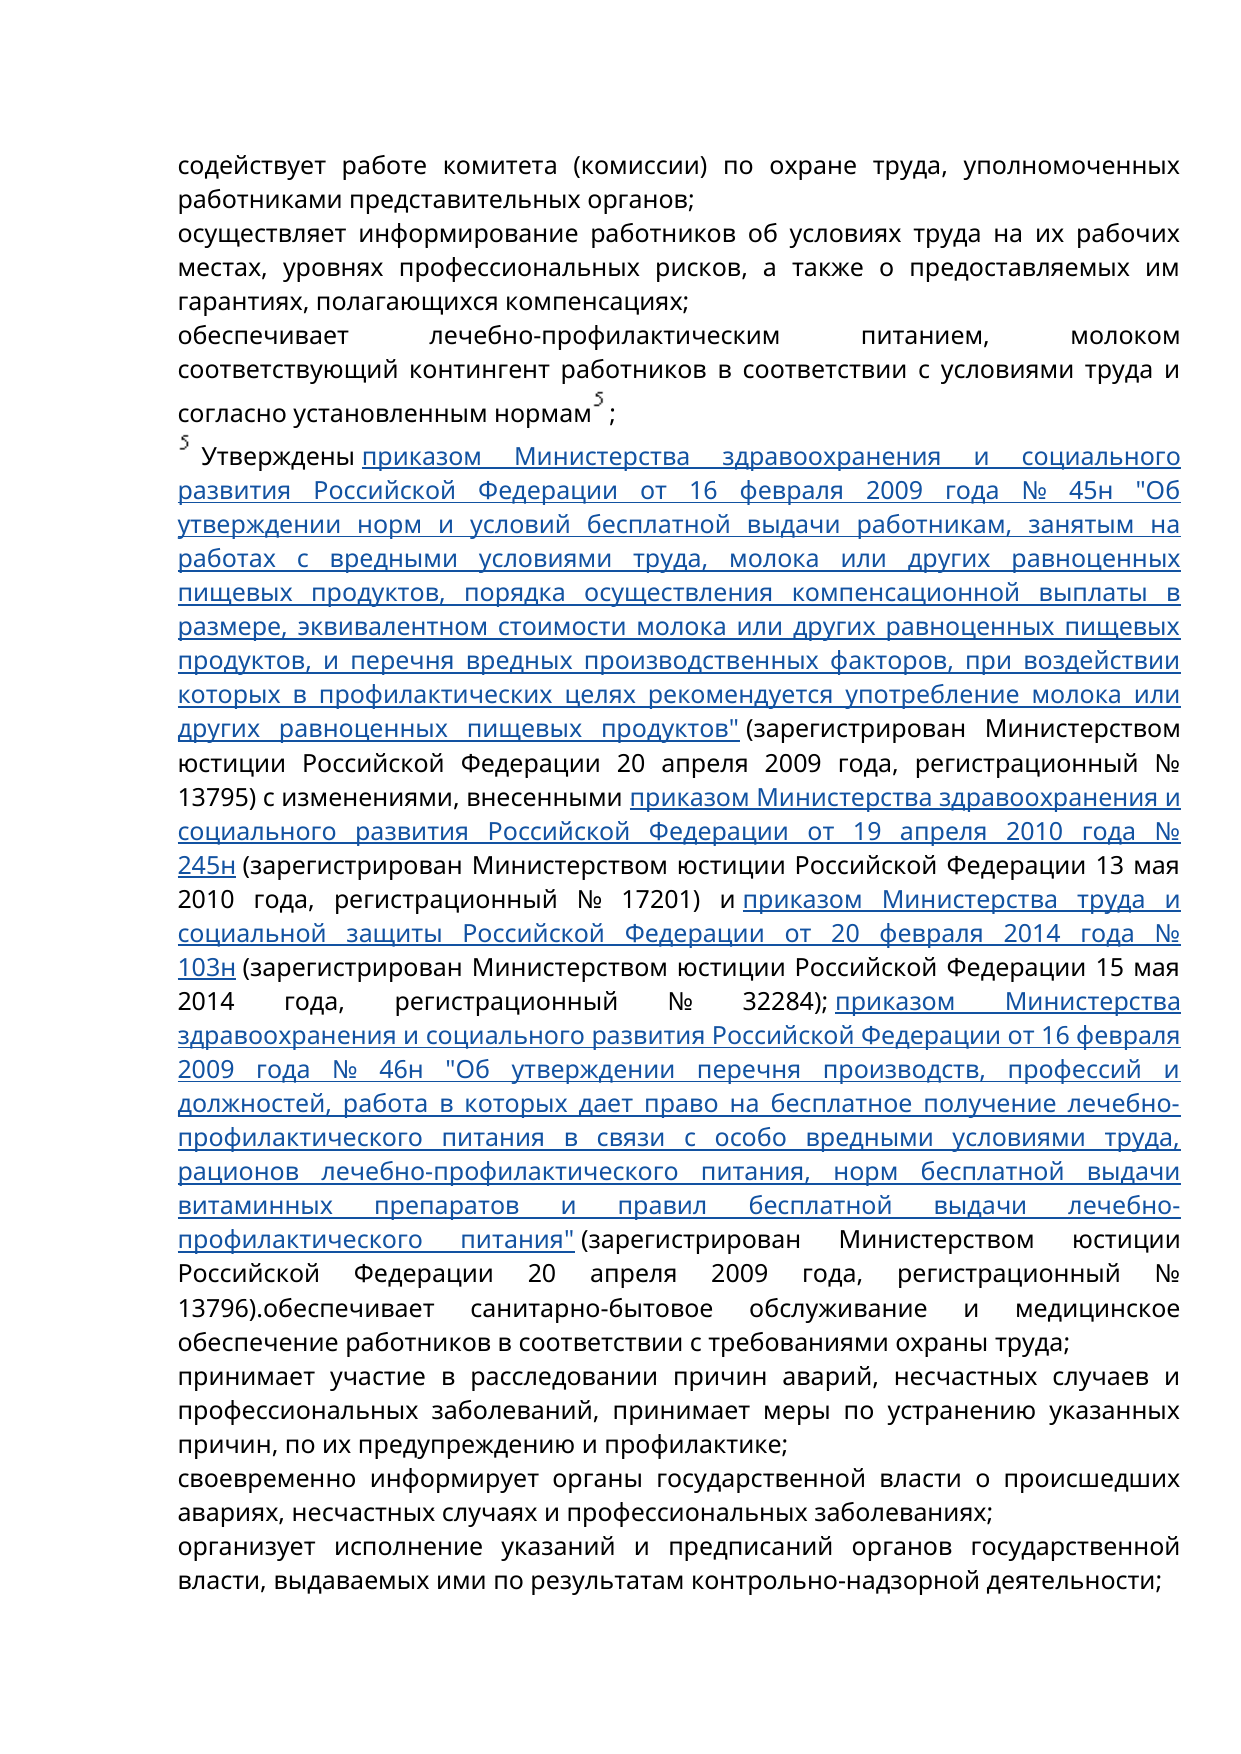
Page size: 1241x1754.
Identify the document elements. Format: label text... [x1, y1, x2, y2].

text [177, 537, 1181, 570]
text обеспечивает лечебно-профилактическим питанием, молоком соответствующий контингент работников в соответствии с условиями труда и согласно установленным нормам; [177, 318, 1181, 429]
text Утверждены приказом Министерства здравоохранения и социального развития Российской Федерации от 16 февраля 2009 года № 45н "Об утверждении норм и условий бесплатной выдачи работникам, занятым на работах с вредными условиями труда, молока или других равноценных пищевых продуктов, порядка осуществления компенсационной выплаты в размере, эквивалентном стоимости молока или других равноценных пищевых продуктов, и перечня вредных производственных факторов, при воздействии которых в профилактических целях рекомендуется употребление молока или других равноценных пищевых продуктов" (зарегистрирован Министерством юстиции Российской Федерации 20 апреля 2009 года, регистрационный № 13795) с изменениями, внесенными приказом Министерства здравоохранения и социального развития Российской Федерации от 19 апреля 2010 года № 245н (зарегистрирован Министерством юстиции Российской Федерации 13 мая 2010 года, регистрационный № 17201) и приказом Министерства труда и социальной защиты Российской Федерации от 20 февраля 2014 года № 103н (зарегистрирован Министерством юстиции Российской Федерации 15 мая 2014 года, регистрационный № 32284); приказом Министерства здравоохранения и социального развития Российской Федерации от 16 февраля 2009 года № 46н "Об утверждении перечня производств, профессий и должностей, работа в которых дает право на бесплатное получение лечебно-профилактического питания в связи с особо вредными условиями труда, рационов лечебно-профилактического питания, норм бесплатной выдачи витаминных препаратов и правил бесплатной выдачи лечебно-профилактического питания" (зарегистрирован Министерством юстиции Российской Федерации 20 апреля 2009 года, регистрационный № 13796).обеспечивает санитарно-бытовое обслуживание и медицинское обеспечение работников в соответствии с требованиями охраны труда; [177, 707, 1181, 842]
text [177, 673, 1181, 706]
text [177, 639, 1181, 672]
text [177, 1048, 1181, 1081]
text Утверждены приказом Министерства здравоохранения и социального развития Российской Федерации от 16 февраля 2009 года № 45н "Об утверждении норм и условий бесплатной выдачи работникам, занятым на работах с вредными условиями труда, молока или других равноценных пищевых продуктов, порядка осуществления компенсационной выплаты в размере, эквивалентном стоимости молока или других равноценных пищевых продуктов, и перечня вредных производственных факторов, при воздействии которых в профилактических целях рекомендуется употребление молока или других равноценных пищевых продуктов" (зарегистрирован Министерством юстиции Российской Федерации 20 апреля 2009 года, регистрационный № 13795) с изменениями, внесенными приказом Министерства здравоохранения и социального развития Российской Федерации от 19 апреля 2010 года № 245н (зарегистрирован Министерством юстиции Российской Федерации 13 мая 2010 года, регистрационный № 17201) и приказом Министерства труда и социальной защиты Российской Федерации от 20 февраля 2014 года № 103н (зарегистрирован Министерством юстиции Российской Федерации 15 мая 2014 года, регистрационный № 32284); приказом Министерства здравоохранения и социального развития Российской Федерации от 16 февраля 2009 года № 46н "Об утверждении перечня производств, профессий и должностей, работа в которых дает право на бесплатное получение лечебно-профилактического питания в связи с особо вредными условиями труда, рационов лечебно-профилактического питания, норм бесплатной выдачи витаминных препаратов и правил бесплатной выдачи лечебно-профилактического питания" (зарегистрирован Министерством юстиции Российской Федерации 20 апреля 2009 года, регистрационный № 13796).обеспечивает санитарно-бытовое обслуживание и медицинское обеспечение работников в соответствии с требованиями охраны труда; [177, 1218, 1181, 1358]
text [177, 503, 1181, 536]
text своевременно информирует органы государственной власти о происшедших авариях, несчастных случаях и профессиональных заболеваниях; [177, 1461, 1181, 1529]
picture [592, 386, 610, 422]
picture [177, 429, 195, 466]
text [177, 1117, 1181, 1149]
text содействует работе комитета (комиссии) по охране труда, уполномоченных работниками представительных органов; [177, 148, 1181, 216]
text организует исполнение указаний и предписаний органов государственной власти, выдаваемых ими по результатам контрольно-надзорной деятельности; [177, 1529, 1181, 1597]
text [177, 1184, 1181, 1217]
text принимает участие в расследовании причин аварий, несчастных случаев и профессиональных заболеваний, принимает меры по устранению указанных причин, по их предупреждению и профилактике; [177, 1358, 1181, 1461]
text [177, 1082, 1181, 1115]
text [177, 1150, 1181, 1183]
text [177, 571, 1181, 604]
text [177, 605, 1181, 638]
text осуществляет информирование работников об условиях труда на их рабочих местах, уровнях профессиональных рисков, а также о предоставляемых им гарантиях, полагающихся компенсациях; [177, 216, 1181, 318]
